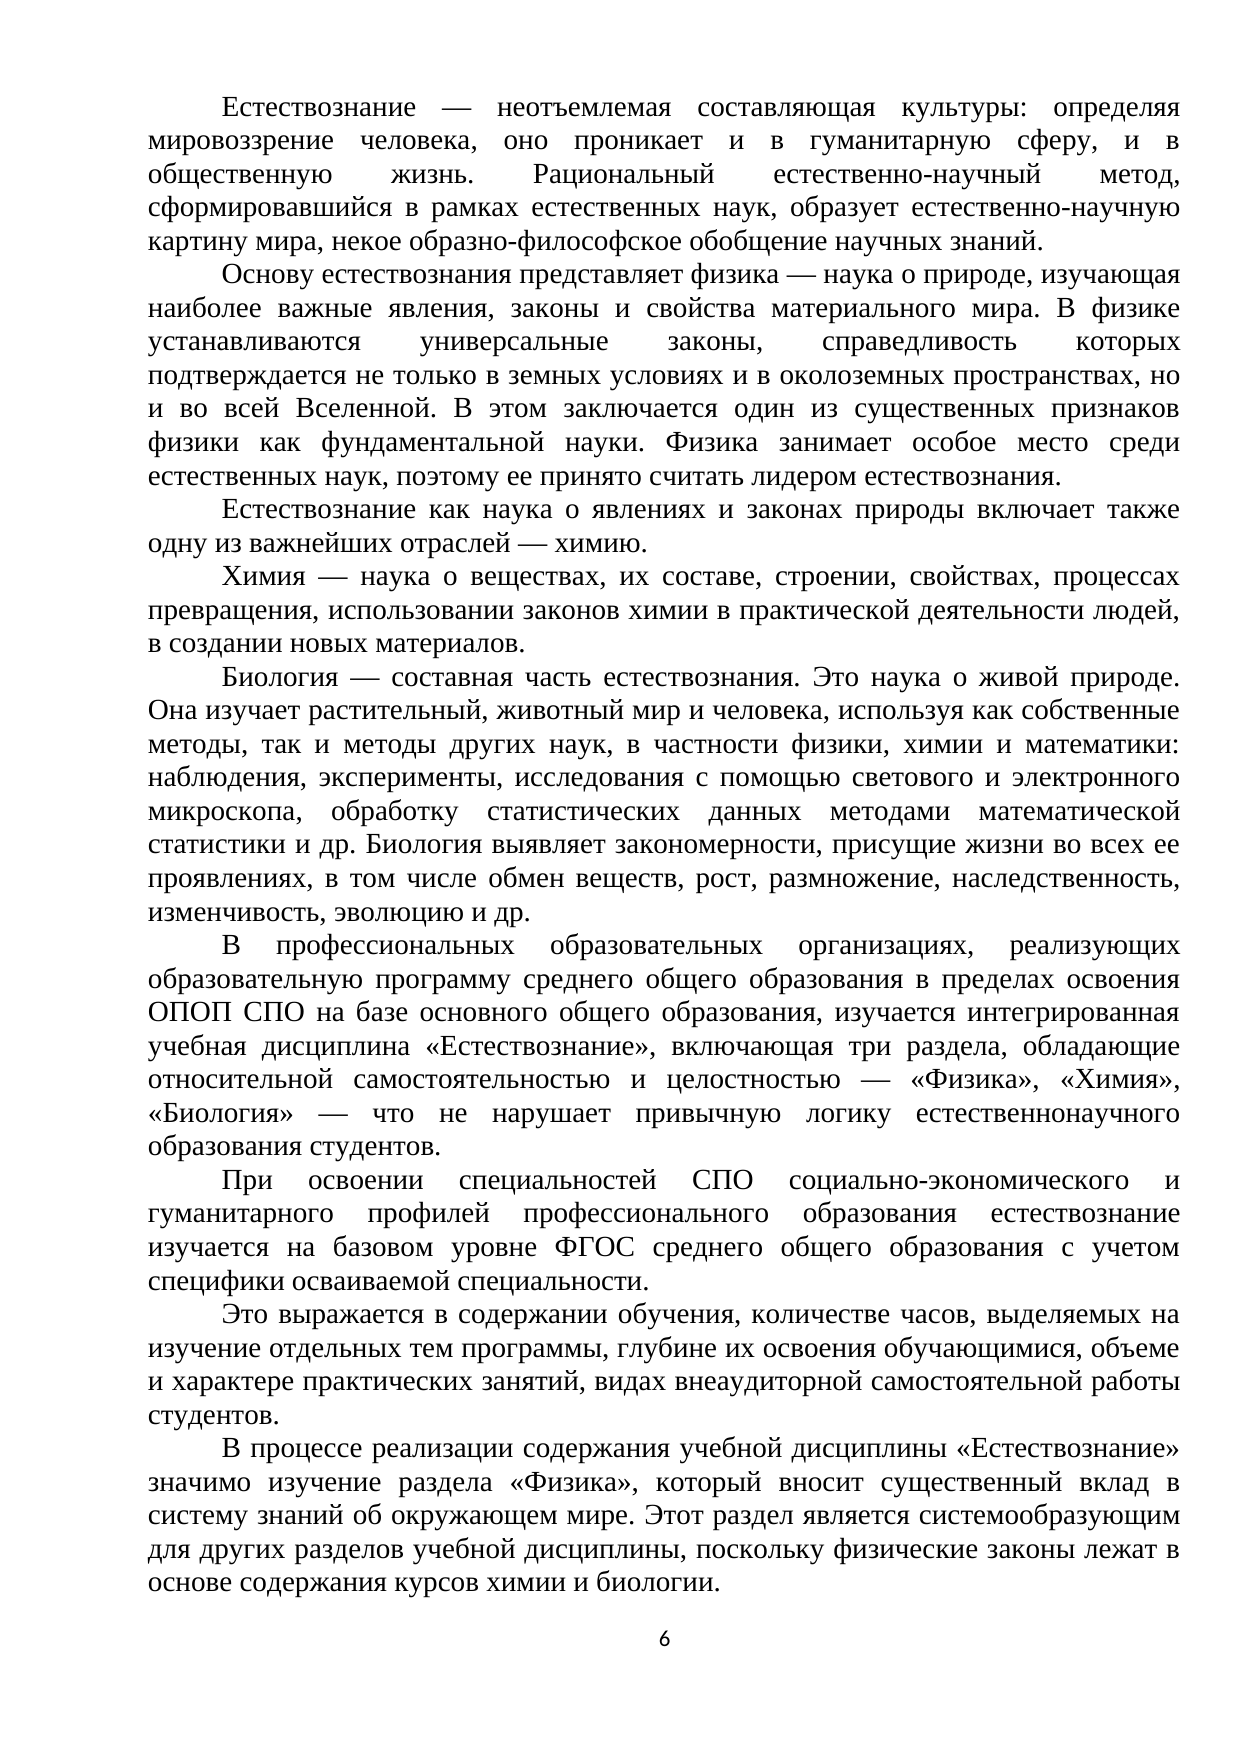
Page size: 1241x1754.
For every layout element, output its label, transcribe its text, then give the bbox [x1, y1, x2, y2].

text В профессиональных образовательных организациях, реализующих образовательную программу среднего общего образования в пределах освоения ОПОП СПО на базе основного общего образования, изучается интегрированная учебная дисциплина «Естествознание», включающая три раздела, обладающие относительной самостоятельностью и целостностью — «Физика», «Химия», «Биология» — что не нарушает привычную логику естественнонаучного образования студентов. [148, 927, 1181, 1162]
text Химия — наука о веществах, их составе, строении, свойствах, процессах превращения, использовании законов химии в практической деятельности людей, в создании новых материалов. [148, 558, 1181, 659]
text Это выражается в содержании обучения, количестве часов, выделяемых на изучение отдельных тем программы, глубине их освоения обучающимися, объеме и характере практических занятий, видах внеаудиторной самостоятельной работы студентов. [148, 1296, 1181, 1430]
text Основу естествознания представляет физика — наука о природе, изучающая наиболее важные явления, законы и свойства материального мира. В физике устанавливаются универсальные законы, справедливость которых подтверждается не только в земных условиях и в околоземных пространствах, но и во всей Вселенной. В этом заключается один из существенных признаков физики как фундаментальной науки. Физика занимает особое место среди естественных наук, поэтому ее принято считать лидером естествознания. [148, 256, 1181, 491]
text В процессе реализации содержания учебной дисциплины «Естествознание» значимо изучение раздела «Физика», который вносит существенный вклад в систему знаний об окружающем мире. Этот раздел является системообразующим для других разделов учебной дисциплины, поскольку физические законы лежат в основе содержания курсов химии и биологии. [148, 1430, 1181, 1598]
text Естествознание как наука о явлениях и законах природы включает также одну из важнейших отраслей — химию. [148, 491, 1181, 558]
text При освоении специальностей СПО социально-экономического и гуманитарного профилей профессионального образования естествознание изучается на базовом уровне ФГОС среднего общего образования с учетом специфики осваиваемой специальности. [148, 1162, 1181, 1296]
text Естествознание — неотъемлемая составляющая культуры: определяя мировоззрение человека, оно проникает и в гуманитарную сферу, и в общественную жизнь. Рациональный естественно-научный метод, сформировавшийся в рамках естественных наук, образует естественно-научную картину мира, некое образно-философское обобщение научных знаний. [148, 89, 1181, 256]
text Биология — составная часть естествознания. Это наука о живой природе. Она изучает растительный, животный мир и человека, используя как собственные методы, так и методы других наук, в частности физики, химии и математики: наблюдения, эксперименты, исследования с помощью светового и электронного микроскопа, обработку статистических данных методами математической статистики и др. Биология выявляет закономерности, присущие жизни во всех ее проявлениях, в том числе обмен веществ, рост, размножение, наследственность, изменчивость, эволюцию и др. [148, 659, 1181, 927]
